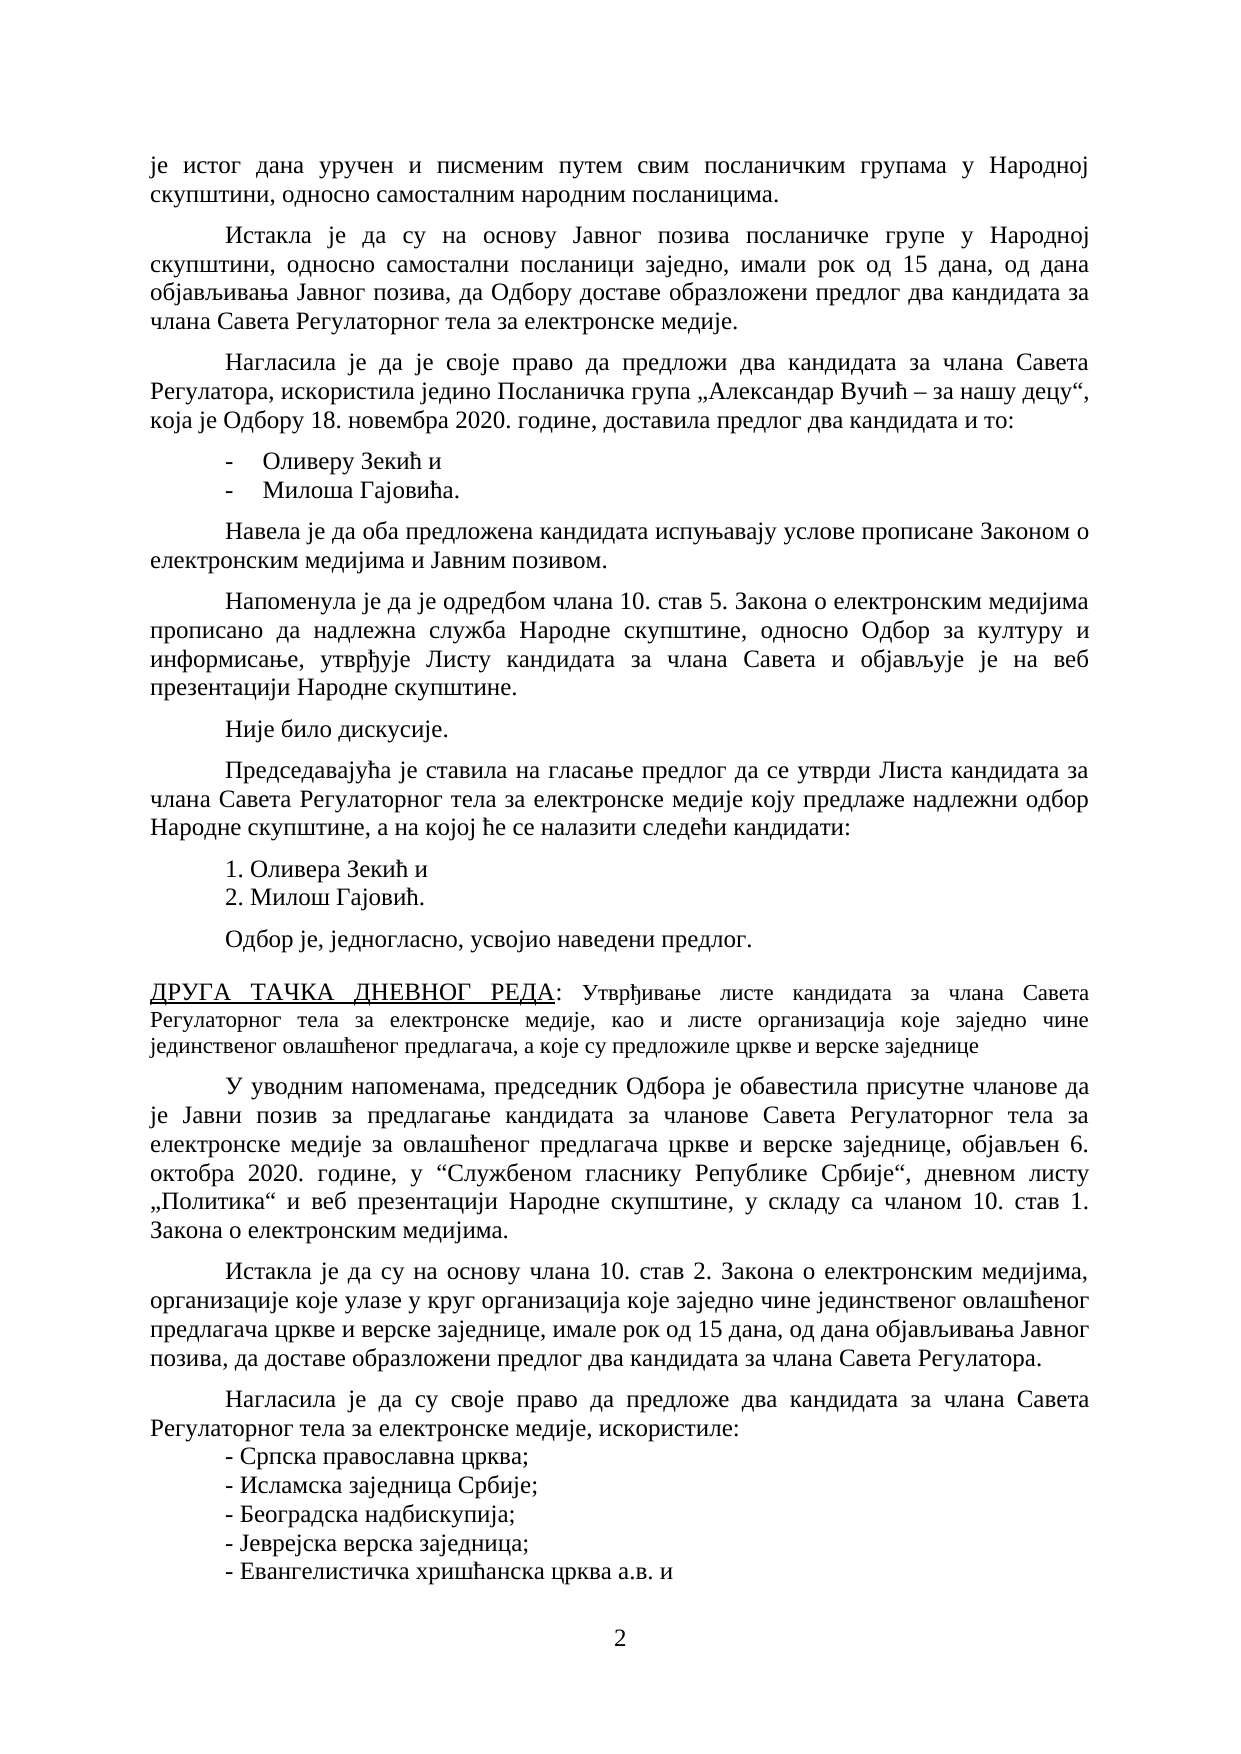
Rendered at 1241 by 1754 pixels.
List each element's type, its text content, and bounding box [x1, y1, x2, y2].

text Одбор је, једногласно, усвојио наведени предлог. [150, 924, 1090, 952]
text Напоменула је да је одредбом члана 10. став 5. Закона о електронским медијима прописано да надлежна служба Народне скупштине, односно Одбор за културу и информисање, утврђује Листу кандидата за члана Савета и објављује је на веб презентацији Народне скупштине. [150, 586, 1090, 701]
text Нагласила је да су своје право да предложе два кандидата за члана Савета Регулаторног тела за електронске медије, искористиле: [150, 1384, 1090, 1441]
list Милоша Гајoвића. [225, 475, 1090, 504]
text Није било дискусије. [150, 714, 1090, 742]
text - Јеврејска верска заједница; [150, 1528, 1090, 1556]
text 1. Оливера Зекић и [150, 854, 1090, 882]
text - Евангелистичка хришћанска црква а.в. и [150, 1556, 1090, 1585]
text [150, 150, 1090, 207]
list Оливеру Зекић и [225, 446, 1090, 475]
text - Српска православна црква; [150, 1441, 1090, 1470]
text ДРУГА ТАЧКА ДНЕВНОГ РЕДА: Утврђивање листе кандидата за члана Савета Регулаторног тела за електронске медије, као и листе организација које заједно чине јединственог овлашћеног предлагача, a које су предложиле цркве и верске заједнице [150, 977, 1090, 1059]
text - Београдска надбискупија; [150, 1499, 1090, 1528]
text - Исламска заједница Србије; [150, 1470, 1090, 1499]
text Истакла је да су на основу члана 10. став 2. Закона о електронским медијима, организације које улазе у круг организација које заједно чине јединственог овлашћеног предлагача цркве и верске заједнице, имале рок од 15 дана, од дана објављивања Јавног позива, да доставе образложени предлог два кандидата за члана Савета Регулатора. [150, 1256, 1090, 1371]
text 2. Милош Гајoвић. [150, 882, 1090, 911]
text Председавајућа је ставила на гласање предлог да се утврди Листа кандидата за члана Савета Регулаторног тела за електронске медије коју предлаже надлежни одбор Народне скупштине, а на којој ће се налазити следећи кандидати: [150, 755, 1090, 841]
text Навела је да оба предложена кандидата испуњавају услове прописане Законом о електронским медијима и Јавним позивом. [150, 516, 1090, 574]
text У уводним напоменама, председник Одбора је обавестила присутне чланове да је Јавни позив за предлагање кандидата за чланове Савета Регулаторног тела за електронске медије за овлашћеног предлагача цркве и верске заједнице, објављен 6. октобра 2020. године, у “Службеном гласнику Републике Србије“, дневном листу „Политика“ и веб презентацији Народне скупштине, у складу са чланом 10. став 1. Закона о електронским медијима. [150, 1071, 1090, 1244]
text Нагласила је да је своје право да предложи два кандидата за члана Савета Регулатора, искористила једино Посланичка група „Александар Вучић – за нашу децу“, која је Одбору 18. новембра 2020. године, доставила предлог два кандидата и то: [150, 347, 1090, 434]
text Истакла је да су на основу Јавног позива посланичке групе у Народној скупштини, односно самостални посланици заједно, имали рок од 15 дана, од дана објављивања Јавног позива, да Одбору доставе образложени предлог два кандидата за члана Савета Регулаторног тела за електронске медије. [150, 220, 1090, 335]
